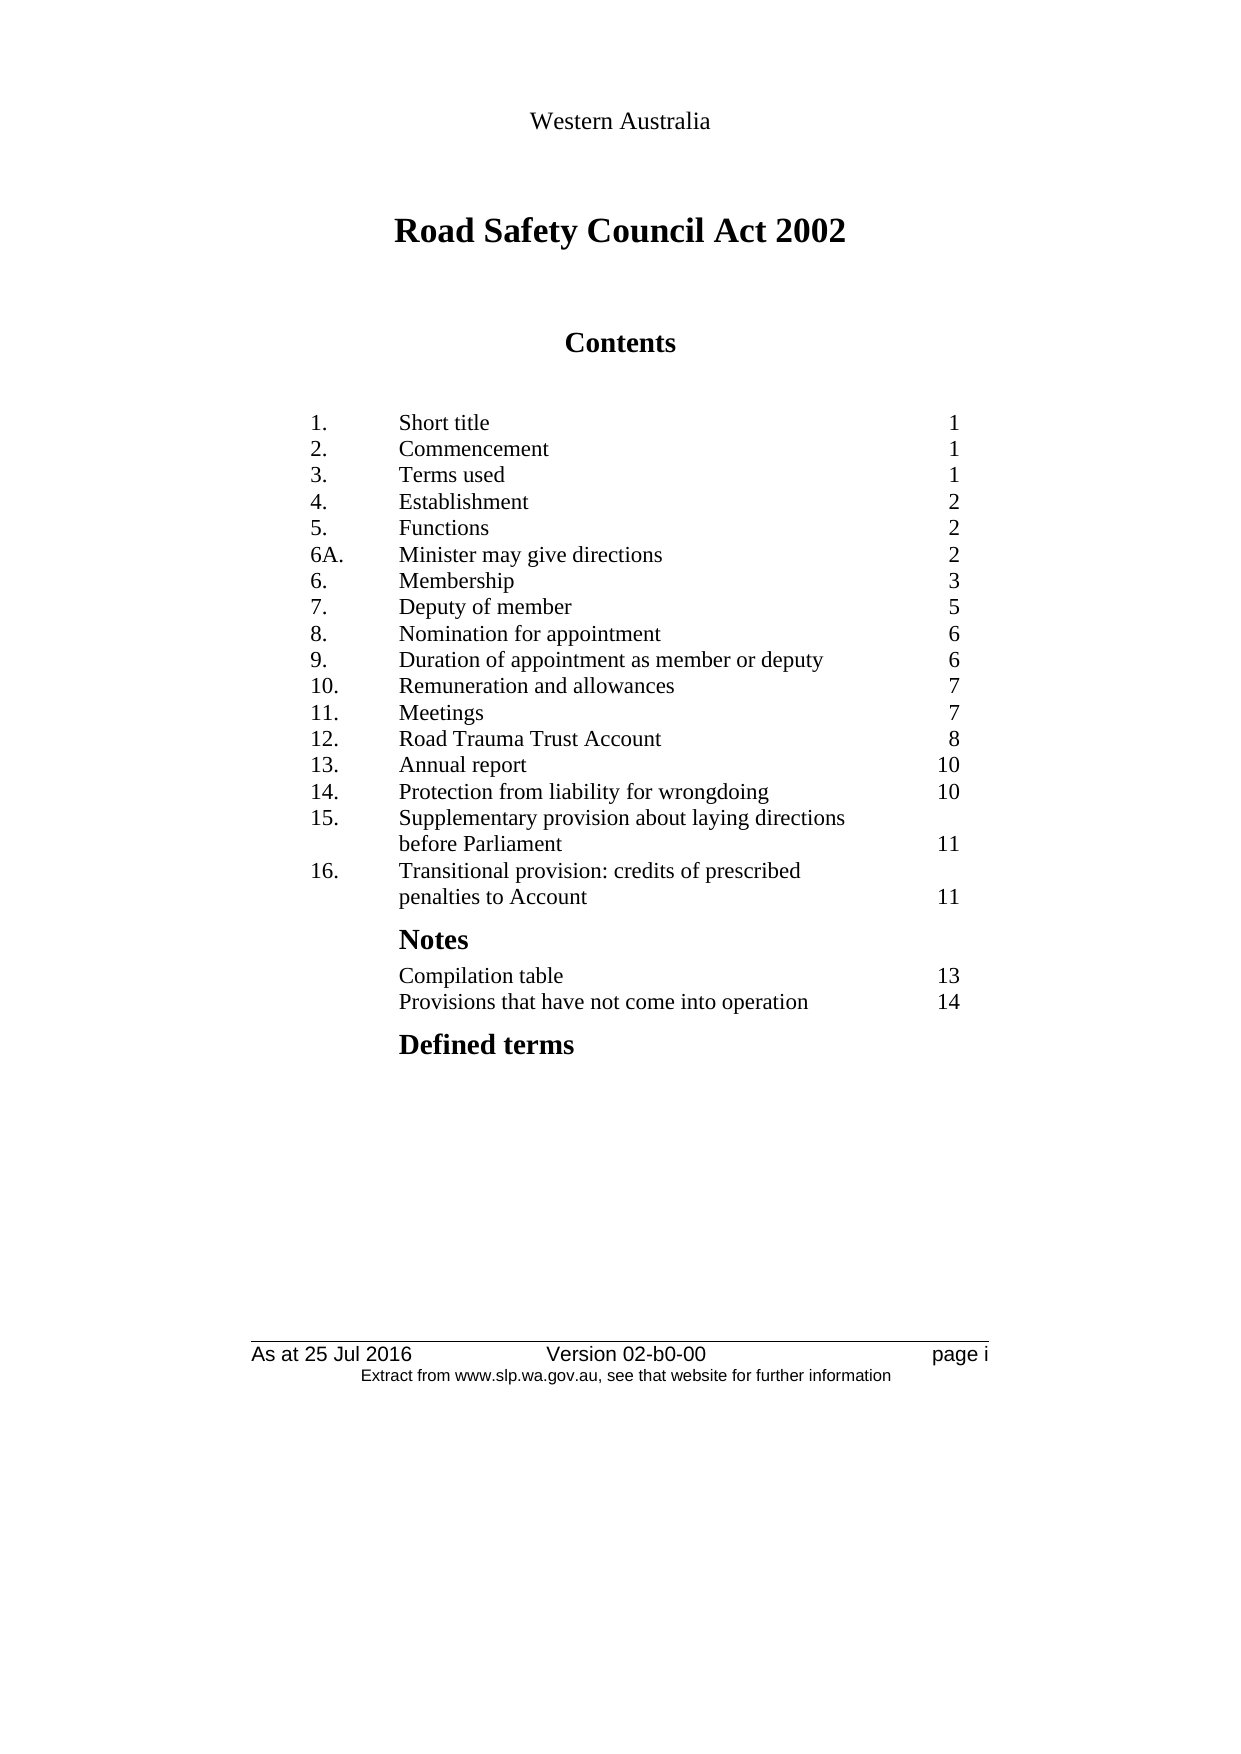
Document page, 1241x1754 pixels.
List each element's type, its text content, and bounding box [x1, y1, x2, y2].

text Compilation table 13 [310, 962, 871, 988]
text Defined terms [399, 1027, 871, 1061]
text Western Australia [251, 106, 989, 134]
text Road Safety Council Act 2002 [251, 209, 989, 250]
text 8. Nomination for appointment 6 [310, 620, 871, 646]
text 4. Establishment 2 [310, 488, 871, 514]
text 10. Remuneration and allowances 7 [310, 672, 871, 699]
text 1. Short title 1 [310, 409, 871, 435]
text 5. Functions 2 [310, 514, 871, 541]
text Provisions that have not come into operation 14 [310, 988, 871, 1014]
text 12. Road Trauma Trust Account 8 [310, 725, 871, 751]
text Contents [491, 325, 749, 359]
text 6. Membership 3 [310, 567, 871, 593]
text Notes [399, 922, 871, 956]
text 6A. Minister may give directions 2 [310, 541, 871, 567]
text 3. Terms used 1 [310, 462, 871, 488]
text 7. Deputy of member 5 [310, 593, 871, 620]
text 16. Transitional provision: credits of prescribed penalties to Account 11 [310, 857, 871, 909]
text 2. Commencement 1 [310, 435, 871, 462]
text 13. Annual report 10 [310, 751, 871, 778]
text 9. Duration of appointment as member or deputy 6 [310, 646, 871, 672]
text 15. Supplementary provision about laying directions before Parliament 11 [310, 804, 871, 857]
text 11. Meetings 7 [310, 699, 871, 725]
text 14. Protection from liability for wrongdoing 10 [310, 778, 871, 804]
